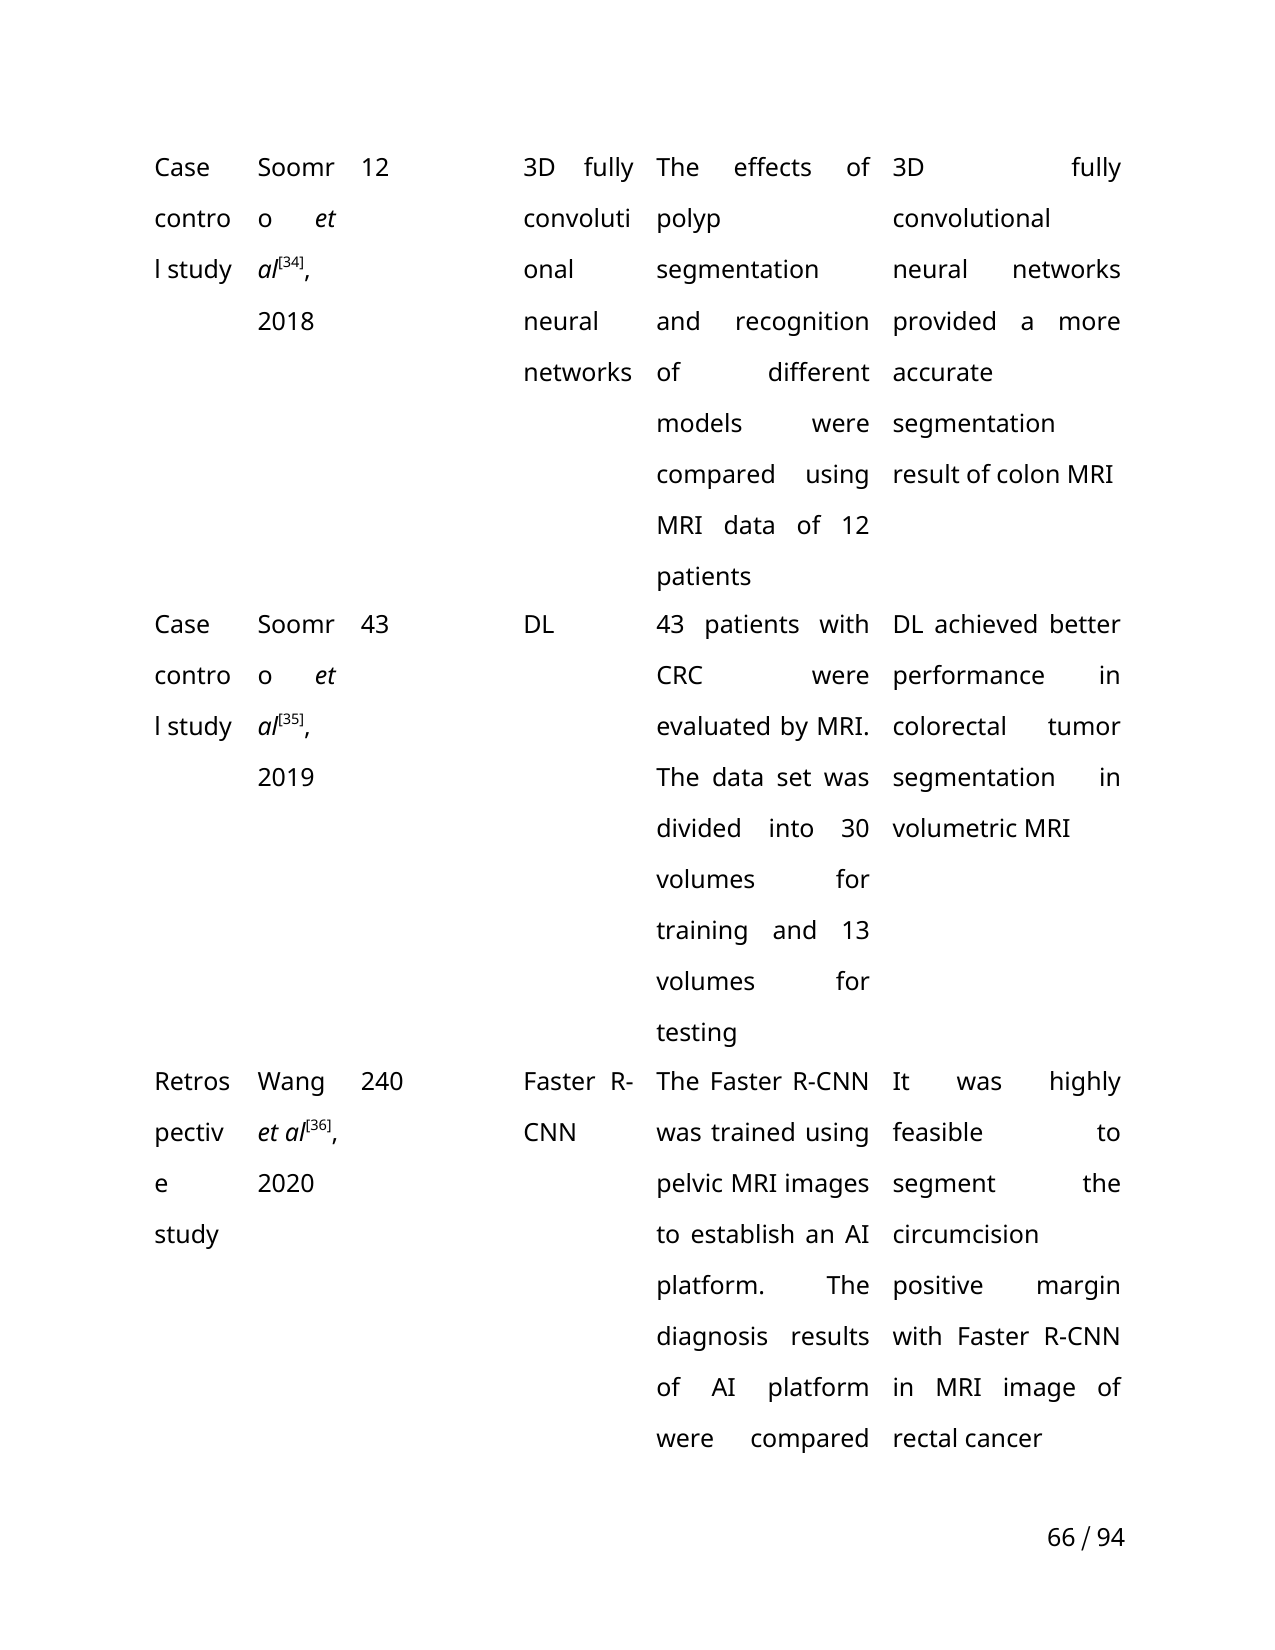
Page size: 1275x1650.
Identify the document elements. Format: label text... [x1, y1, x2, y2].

table_cell 240 [349, 1063, 512, 1469]
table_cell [881, 1063, 1132, 1469]
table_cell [246, 1063, 349, 1469]
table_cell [645, 1063, 881, 1469]
table_cell 12 [349, 150, 512, 607]
table_cell Case control study [143, 607, 246, 1063]
table_cell 43 patients with CRC were evaluated by MRI. The data set was divided into 30 volumes for training and 13 volumes for testing [645, 607, 881, 1063]
table_cell Soomro et al[35], 2019 [246, 607, 349, 1063]
table_cell 43 [349, 607, 512, 1063]
table_cell Soomro et al[34], 2018 [246, 150, 349, 607]
table_cell The effects of polyp segmentation and recognition of different models were compared using MRI data of 12 patients [645, 150, 881, 607]
table_cell DL [512, 607, 645, 1063]
table_cell 3D fully convolutional neural networks provided a more accurate segmentation result of colon MRI [881, 150, 1132, 607]
table_cell 3D fully convolutional neural networks [512, 150, 645, 607]
table_cell Case control study [143, 150, 246, 607]
table_cell Retrospective study [143, 1063, 246, 1469]
table_cell Faster R-CNN [512, 1063, 645, 1469]
table_cell DL achieved better performance in colorectal tumor segmentation in volumetric MRI [881, 607, 1132, 1063]
